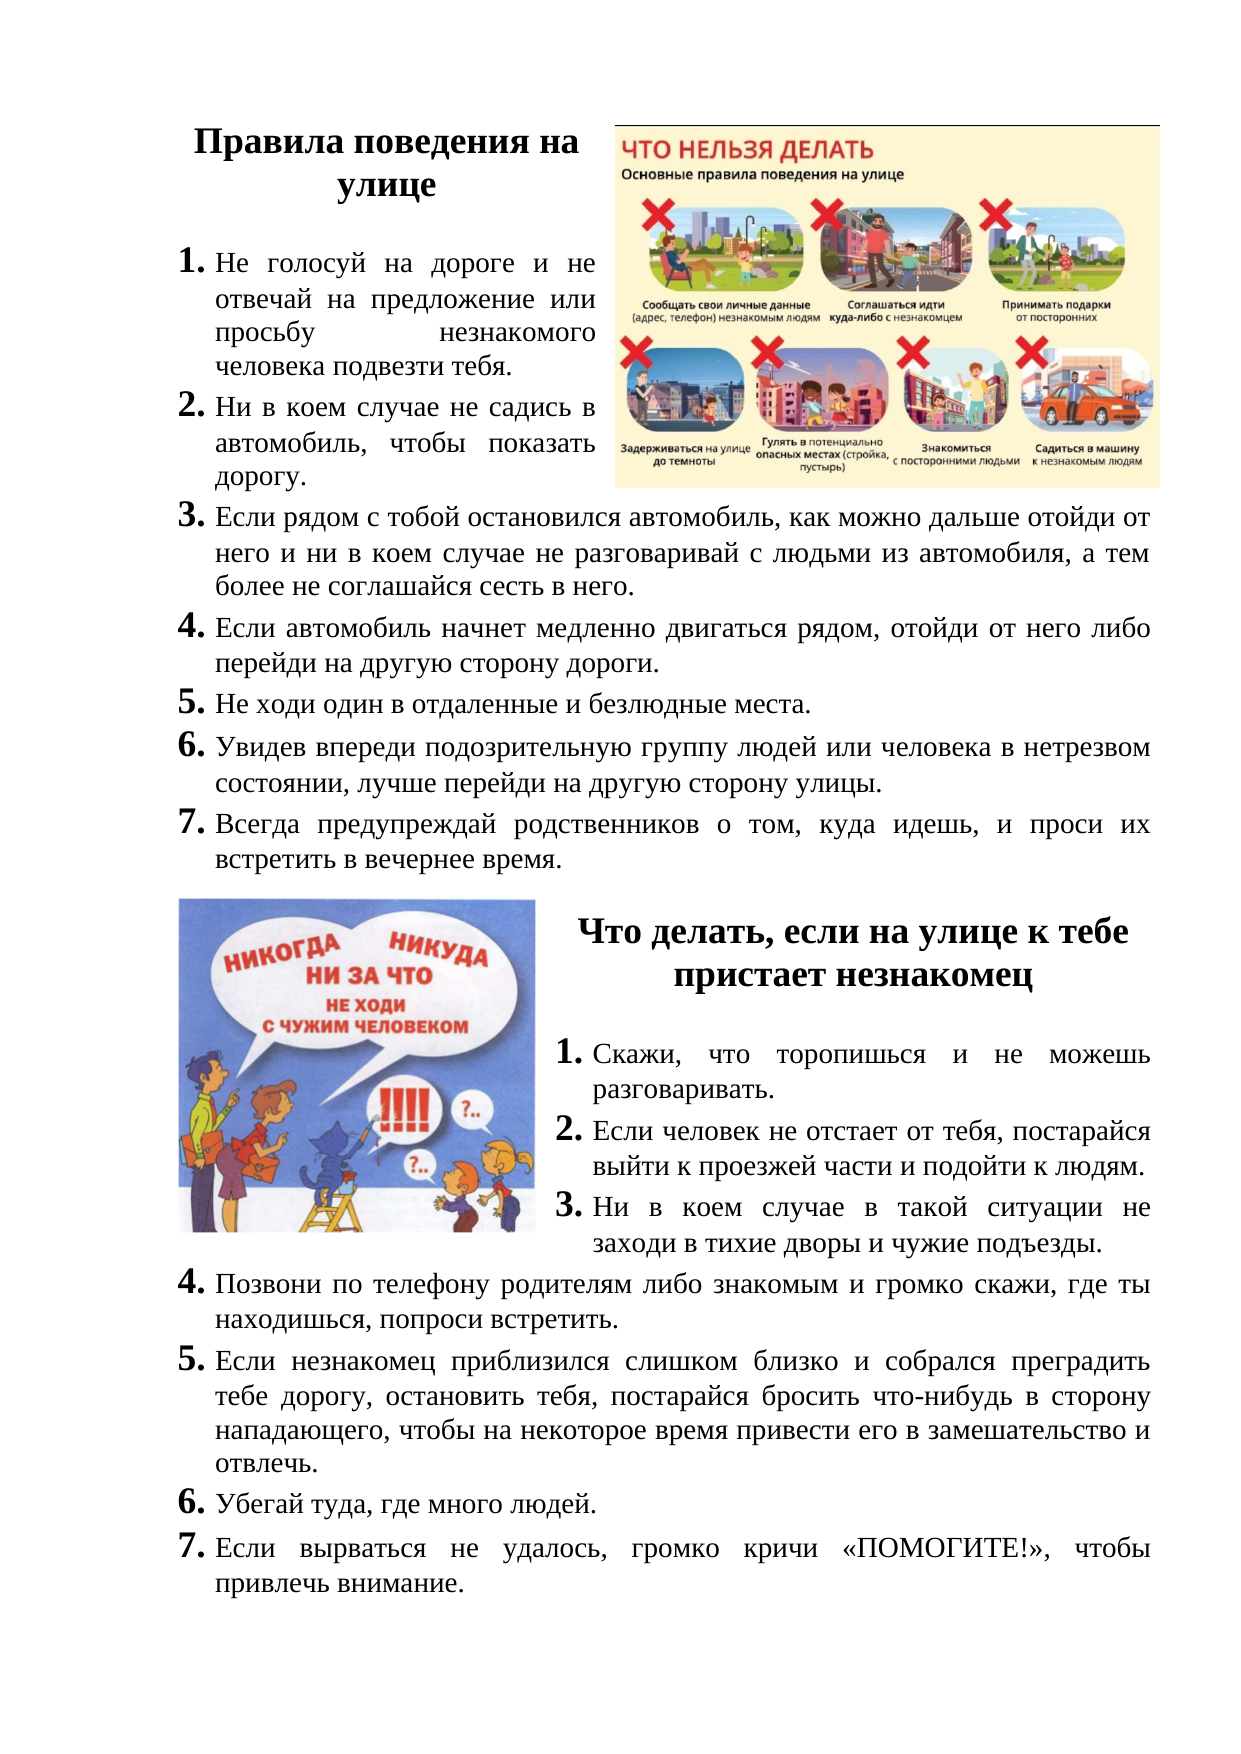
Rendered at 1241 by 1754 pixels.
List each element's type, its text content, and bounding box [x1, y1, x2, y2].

list Если вырваться не удалось, громко кричи «ПОМОГИТЕ!», чтобы привлечь внимание. [177, 1522, 1152, 1599]
list Убегай туда, где много людей. [177, 1479, 1152, 1522]
list Увидев впереди подозрительную группу людей или человека в нетрезвом состоянии, лучше перейди на другую сторону улицы. [177, 722, 1152, 798]
text Правила поведения на улице [177, 118, 1152, 204]
list Не ходи один в отдаленные и безлюдные места. [177, 679, 1152, 722]
list Если рядом с тобой остановился автомобиль, как можно дальше отойди от него и ни в коем случае не разговаривай с людьми из автомобиля, а тем более не соглашайся сесть в него. [177, 492, 1152, 602]
list Ни в коем случае в такой ситуации не заходи в тихие дворы и чужие подъезды. [177, 1182, 1152, 1258]
list Не голосуй на дороге и не отвечай на предложение или просьбу незнакомого человека подвезти тебя. [177, 238, 614, 382]
list Скажи, что торопишься и не можешь разговаривать. [537, 1028, 1152, 1105]
list Если человек не отстает от тебя, постарайся выйти к проезжей части и подойти к людям. [537, 1105, 1152, 1182]
list Позвони по телефону родителям либо знакомым и громко скажи, где ты находишься, попроси встретить. [177, 1258, 1152, 1335]
picture [614, 125, 1160, 488]
text Что делать, если на улице к тебе пристает незнакомец [537, 909, 1152, 995]
list Если автомобиль начнет медленно двигаться рядом, отойди от него либо перейди на другую сторону дороги. [177, 602, 1152, 679]
list Всегда предупреждай родственников о том, куда идешь, и проси их встретить в вечернее время. [177, 798, 1152, 875]
list Ни в коем случае не садись в автомобиль, чтобы показать дорогу. [177, 382, 1152, 492]
list Если незнакомец приблизился слишком близко и собрался преградить тебе дорогу, остановить тебя, постарайся бросить что-нибудь в сторону нападающего, чтобы на некоторое время привести его в замешательство и отвлечь. [177, 1335, 1152, 1479]
picture [177, 897, 537, 1234]
